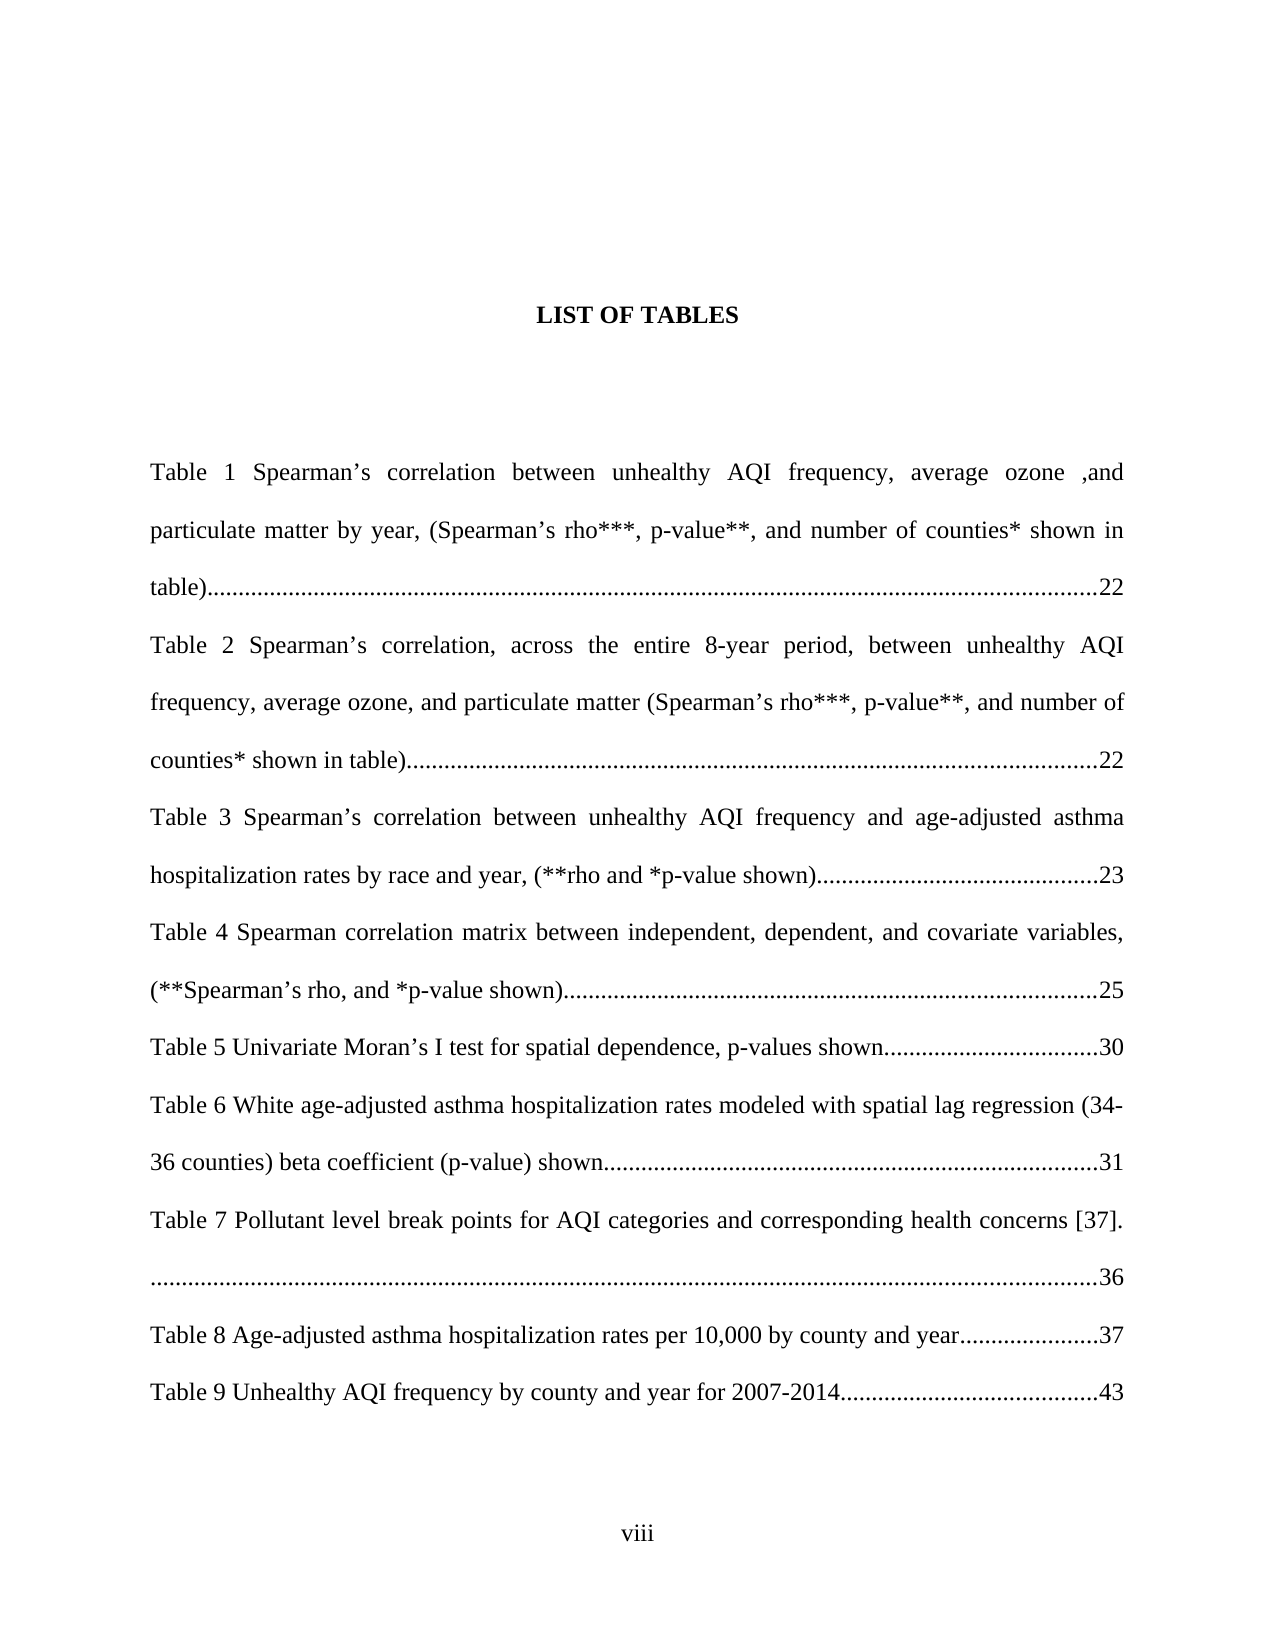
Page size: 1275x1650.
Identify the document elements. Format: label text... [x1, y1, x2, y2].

text Table 1 Spearman’s correlation between unhealthy AQI frequency, average ozone ,and particulate matter by year, (Spearman’s rho***, p-value**, and number of counties* shown in table). 22 [150, 457, 1125, 601]
text Table 6 White age-adjusted asthma hospitalization rates modeled with spatial lag regression (34-36 counties) beta coefficient (p-value) shown. 31 [150, 1090, 1125, 1176]
text Table 4 Spearman correlation matrix between independent, dependent, and covariate variables, (**Spearman’s rho, and *p-value shown). 25 [150, 917, 1125, 1004]
text Table 3 Spearman’s correlation between unhealthy AQI frequency and age-adjusted asthma hospitalization rates by race and year, (**rho and *p-value shown). 23 [150, 802, 1125, 889]
text Table 9 Unhealthy AQI frequency by county and year for 2007-2014. 43 [150, 1377, 1125, 1406]
text Table 8 Age-adjusted asthma hospitalization rates per 10,000 by county and year 37 [150, 1320, 1125, 1349]
text Table 5 Univariate Moran’s I test for spatial dependence, p-values shown. 30 [150, 1032, 1125, 1061]
text Table 7 Pollutant level break points for AQI categories and corresponding health concerns [37]. 36 [150, 1205, 1125, 1291]
text Table 2 Spearman’s correlation, across the entire 8-year period, between unhealthy AQI frequency, average ozone, and particulate matter (Spearman’s rho***, p-value**, and number of counties* shown in table). 22 [150, 630, 1125, 774]
text List of tables [150, 300, 1125, 329]
